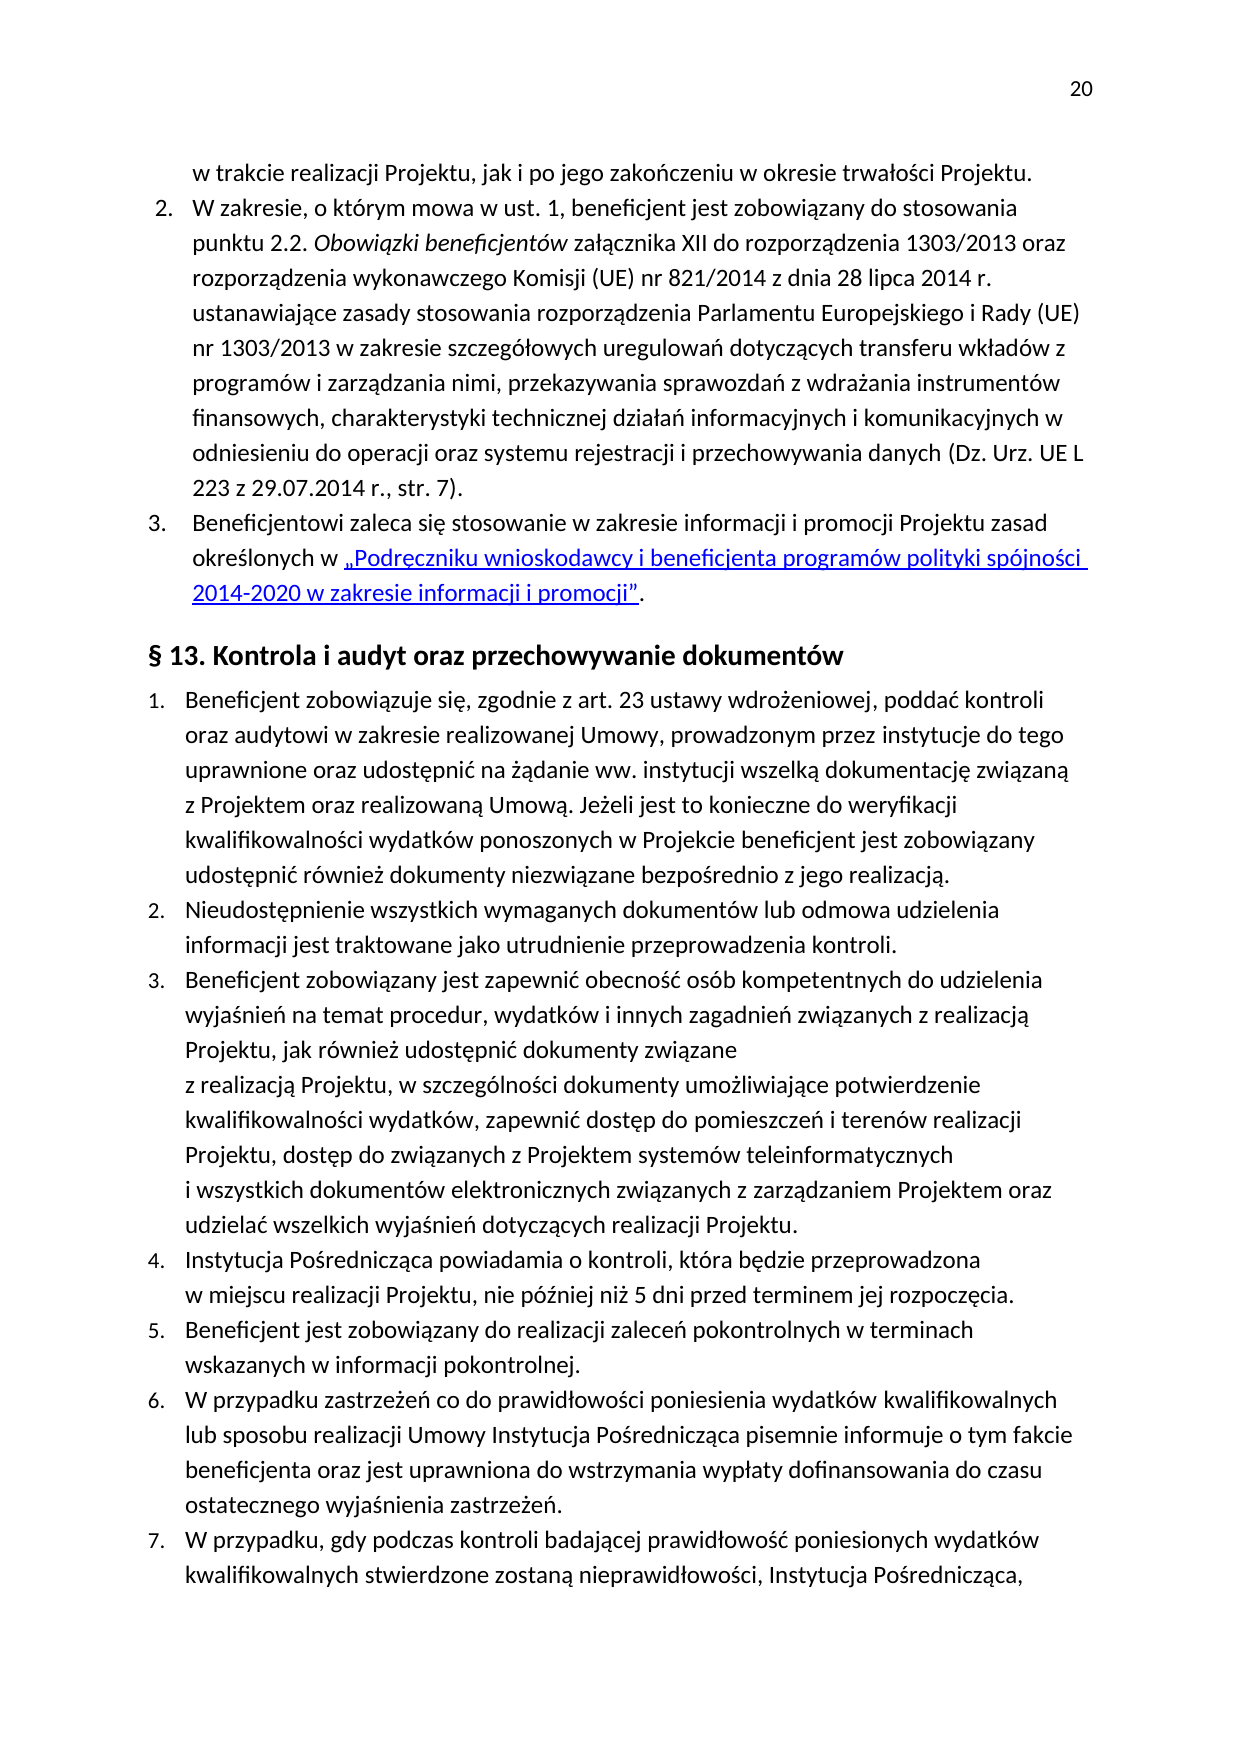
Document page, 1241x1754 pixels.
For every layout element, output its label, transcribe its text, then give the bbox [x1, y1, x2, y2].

list Beneficjent jest zobowiązany do realizacji zaleceń pokontrolnych w terminach wskazanych w informacji pokontrolnej. [148, 1314, 1093, 1379]
list Beneficjentowi zaleca się stosowanie w zakresie informacji i promocji Projektu zasad określonych w „Podręczniku wnioskodawcy i beneficjenta programów polityki spójności 2014-2020 w zakresie informacji i promocji”. [148, 507, 1093, 607]
list Beneficjent zobowiązany jest zapewnić obecność osób kompetentnych do udzielenia wyjaśnień na temat procedur, wydatków i innych zagadnień związanych z realizacją Projektu, jak również udostępnić dokumenty związane z realizacją Projektu, w szczególności dokumenty umożliwiające potwierdzenie kwalifikowalności wydatków, zapewnić dostęp do pomieszczeń i terenów realizacji Projektu, dostęp do związanych z Projektem systemów teleinformatycznych i wszystkich dokumentów elektronicznych związanych z zarządzaniem Projektem oraz udzielać wszelkich wyjaśnień dotyczących realizacji Projektu. [148, 964, 1093, 1239]
list W zakresie, o którym mowa w ust. 1, beneficjent jest zobowiązany do stosowania punktu 2.2. Obowiązki beneficjentów załącznika XII do rozporządzenia 1303/2013 oraz rozporządzenia wykonawczego Komisji (UE) nr 821/2014 z dnia 28 lipca 2014 r. ustanawiające zasady stosowania rozporządzenia Parlamentu Europejskiego i Rady (UE) nr 1303/2013 w zakresie szczegółowych uregulowań dotyczących transferu wkładów z programów i zarządzania nimi, przekazywania sprawozdań z wdrażania instrumentów finansowych, charakterystyki technicznej działań informacyjnych i komunikacyjnych w odniesieniu do operacji oraz systemu rejestracji i przechowywania danych (Dz. Urz. UE L 223 z 29.07.2014 r., str. 7). [154, 192, 1093, 502]
list Nieudostępnienie wszystkich wymaganych dokumentów lub odmowa udzielenia informacji jest traktowane jako utrudnienie przeprowadzenia kontroli. [148, 894, 1093, 959]
list Beneficjent zobowiązuje się, zgodnie z art. 23 ustawy wdrożeniowej, poddać kontroli oraz audytowi w zakresie realizowanej Umowy, prowadzonym przez instytucje do tego uprawnione oraz udostępnić na żądanie ww. instytucji wszelką dokumentację związaną z Projektem oraz realizowaną Umową. Jeżeli jest to konieczne do weryfikacji kwalifikowalności wydatków ponoszonych w Projekcie beneficjent jest zobowiązany udostępnić również dokumenty niezwiązane bezpośrednio z jego realizacją. [148, 684, 1093, 889]
list Instytucja Pośrednicząca powiadamia o kontroli, która będzie przeprowadzona w miejscu realizacji Projektu, nie później niż 5 dni przed terminem jej rozpoczęcia. [148, 1244, 1093, 1309]
subtitle § 13. Kontrola i audyt oraz przechowywanie dokumentów [148, 637, 1093, 672]
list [148, 1524, 1093, 1589]
list W przypadku zastrzeżeń co do prawidłowości poniesienia wydatków kwalifikowalnych lub sposobu realizacji Umowy Instytucja Pośrednicząca pisemnie informuje o tym fakcie beneficjenta oraz jest uprawniona do wstrzymania wypłaty dofinansowania do czasu ostatecznego wyjaśnienia zastrzeżeń. [148, 1384, 1093, 1519]
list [154, 157, 1093, 187]
